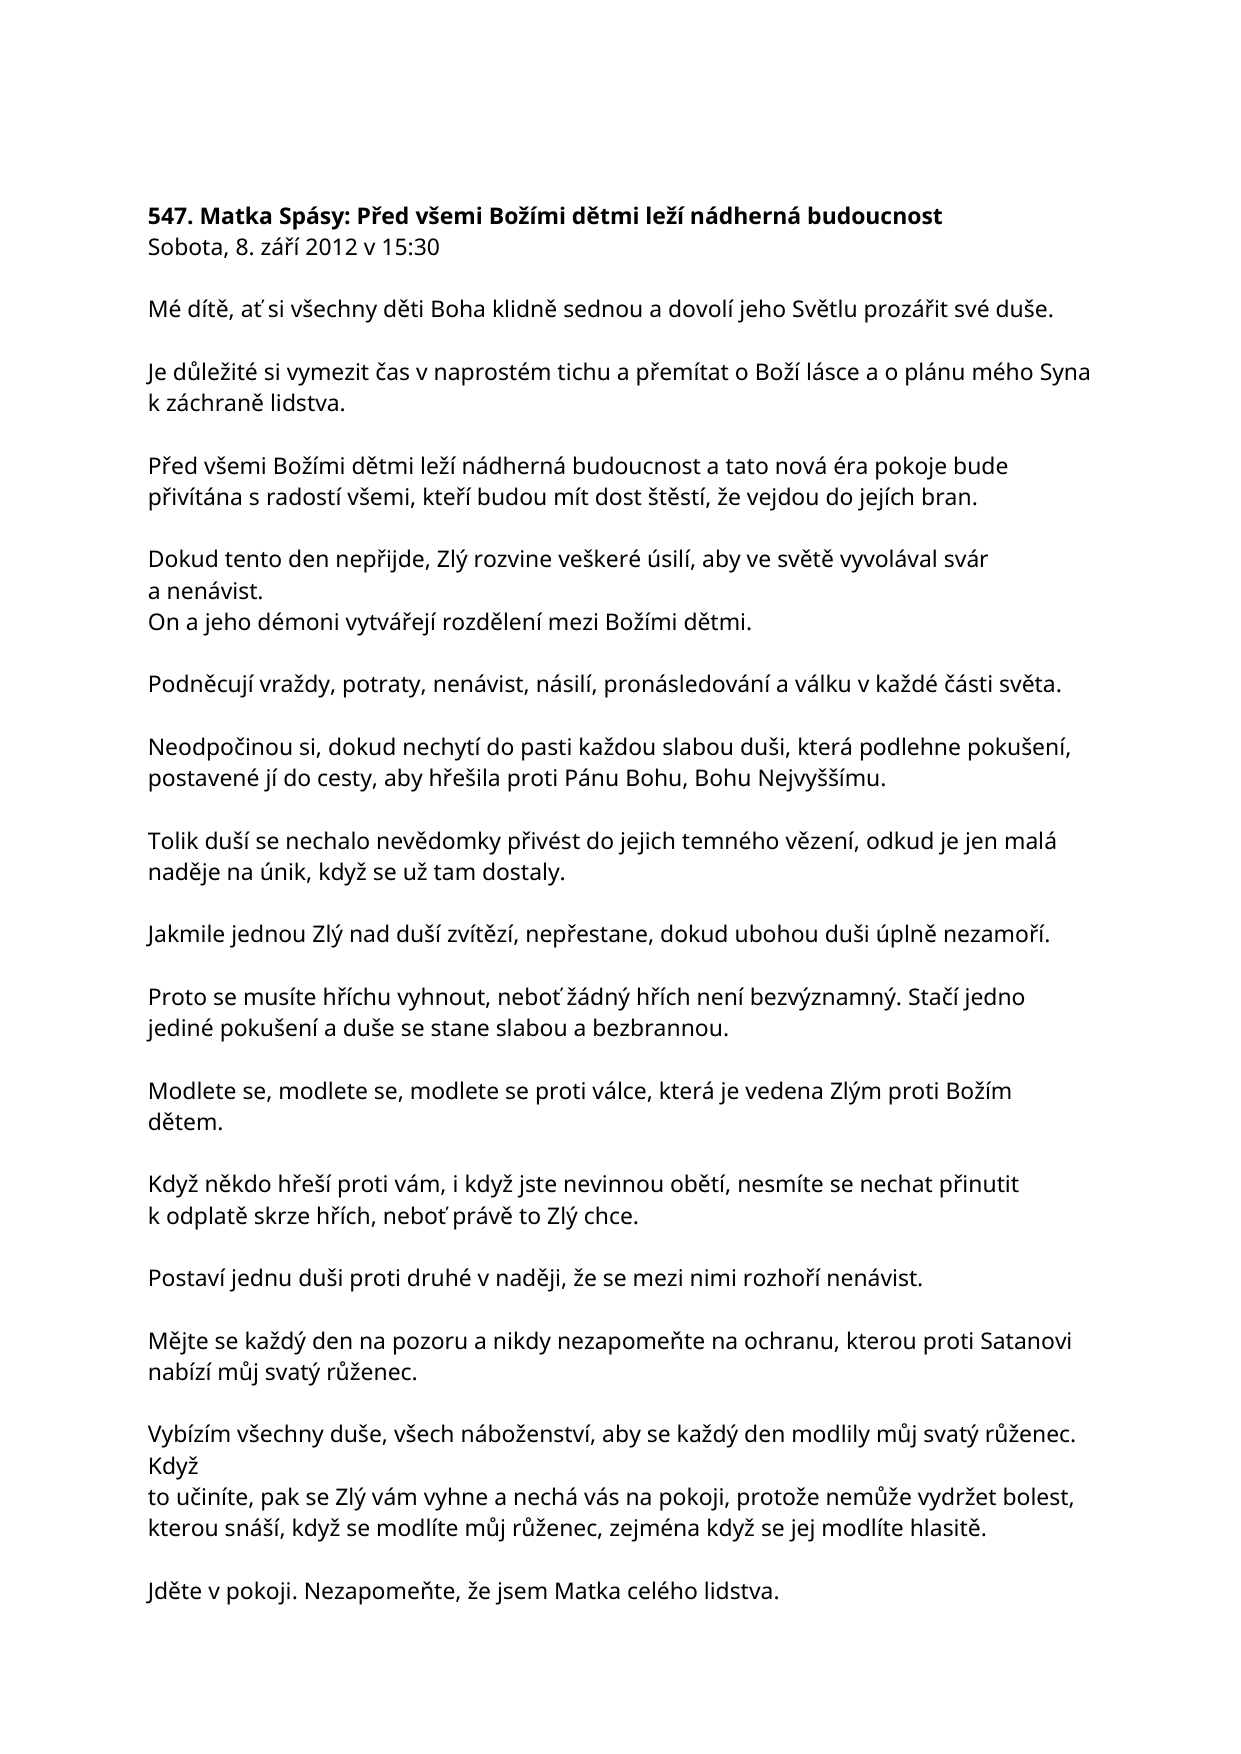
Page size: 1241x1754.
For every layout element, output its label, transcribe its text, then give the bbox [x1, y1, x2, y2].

text 547. Matka Spásy: Před všemi Božími dětmi leží nádherná budoucnost [148, 200, 1093, 231]
text Proto se musíte hříchu vyhnout, neboť žádný hřích není bezvýznamný. Stačí jedno jediné pokušení a duše se stane slabou a bezbrannou. [148, 981, 1093, 1043]
text Sobota, 8. září 2012 v 15:30 [148, 231, 1093, 262]
text Modlete se, modlete se, modlete se proti válce, která je vedena Zlým proti Božím dětem. [148, 1075, 1093, 1137]
text Podněcují vraždy, potraty, nenávist, násilí, pronásledování a válku v každé části světa. [148, 668, 1093, 700]
text Mějte se každý den na pozoru a nikdy nezapomeňte na ochranu, kterou proti Satanovi nabízí můj svatý růženec. [148, 1325, 1093, 1387]
text On a jeho démoni vytvářejí rozdělení mezi Božími dětmi. [148, 606, 1093, 637]
text Jakmile jednou Zlý nad duší zvítězí, nepřestane, dokud ubohou duši úplně nezamoří. [148, 918, 1093, 950]
text Mé dítě, ať si všechny děti Boha klidně sednou a dovolí jeho Světlu prozářit své duše. [148, 293, 1093, 325]
text Neodpočinou si, dokud nechytí do pasti každou slabou duši, která podlehne pokušení, postavené jí do cesty, aby hřešila proti Pánu Bohu, Bohu Nejvyššímu. [148, 731, 1093, 793]
text Dokud tento den nepřijde, Zlý rozvine veškeré úsilí, aby ve světě vyvolával svár a nenávist. [148, 543, 1093, 606]
text Před všemi Božími dětmi leží nádherná budoucnost a tato nová éra pokoje bude přivítána s radostí všemi, kteří budou mít dost štěstí, že vejdou do jejích bran. [148, 450, 1093, 512]
text Postaví jednu duši proti druhé v naději, že se mezi nimi rozhoří nenávist. [148, 1262, 1093, 1293]
text Jděte v pokoji. Nezapomeňte, že jsem Matka celého lidstva. [148, 1575, 1093, 1606]
text to učiníte, pak se Zlý vám vyhne a nechá vás na pokoji, protože nemůže vydržet bolest, kterou snáší, když se modlíte můj růženec, zejména když se jej modlíte hlasitě. [148, 1481, 1093, 1543]
text Tolik duší se nechalo nevědomky přivést do jejich temného vězení, odkud je jen malá naděje na únik, když se už tam dostaly. [148, 825, 1093, 887]
text Vybízím všechny duše, všech náboženství, aby se každý den modlily můj svatý růženec. Když [148, 1418, 1093, 1481]
text Je důležité si vymezit čas v naprostém tichu a přemítat o Boží lásce a o plánu mého Syna k záchraně lidstva. [148, 356, 1093, 418]
text Když někdo hřeší proti vám, i když jste nevinnou obětí, nesmíte se nechat přinutit k odplatě skrze hřích, neboť právě to Zlý chce. [148, 1168, 1093, 1231]
